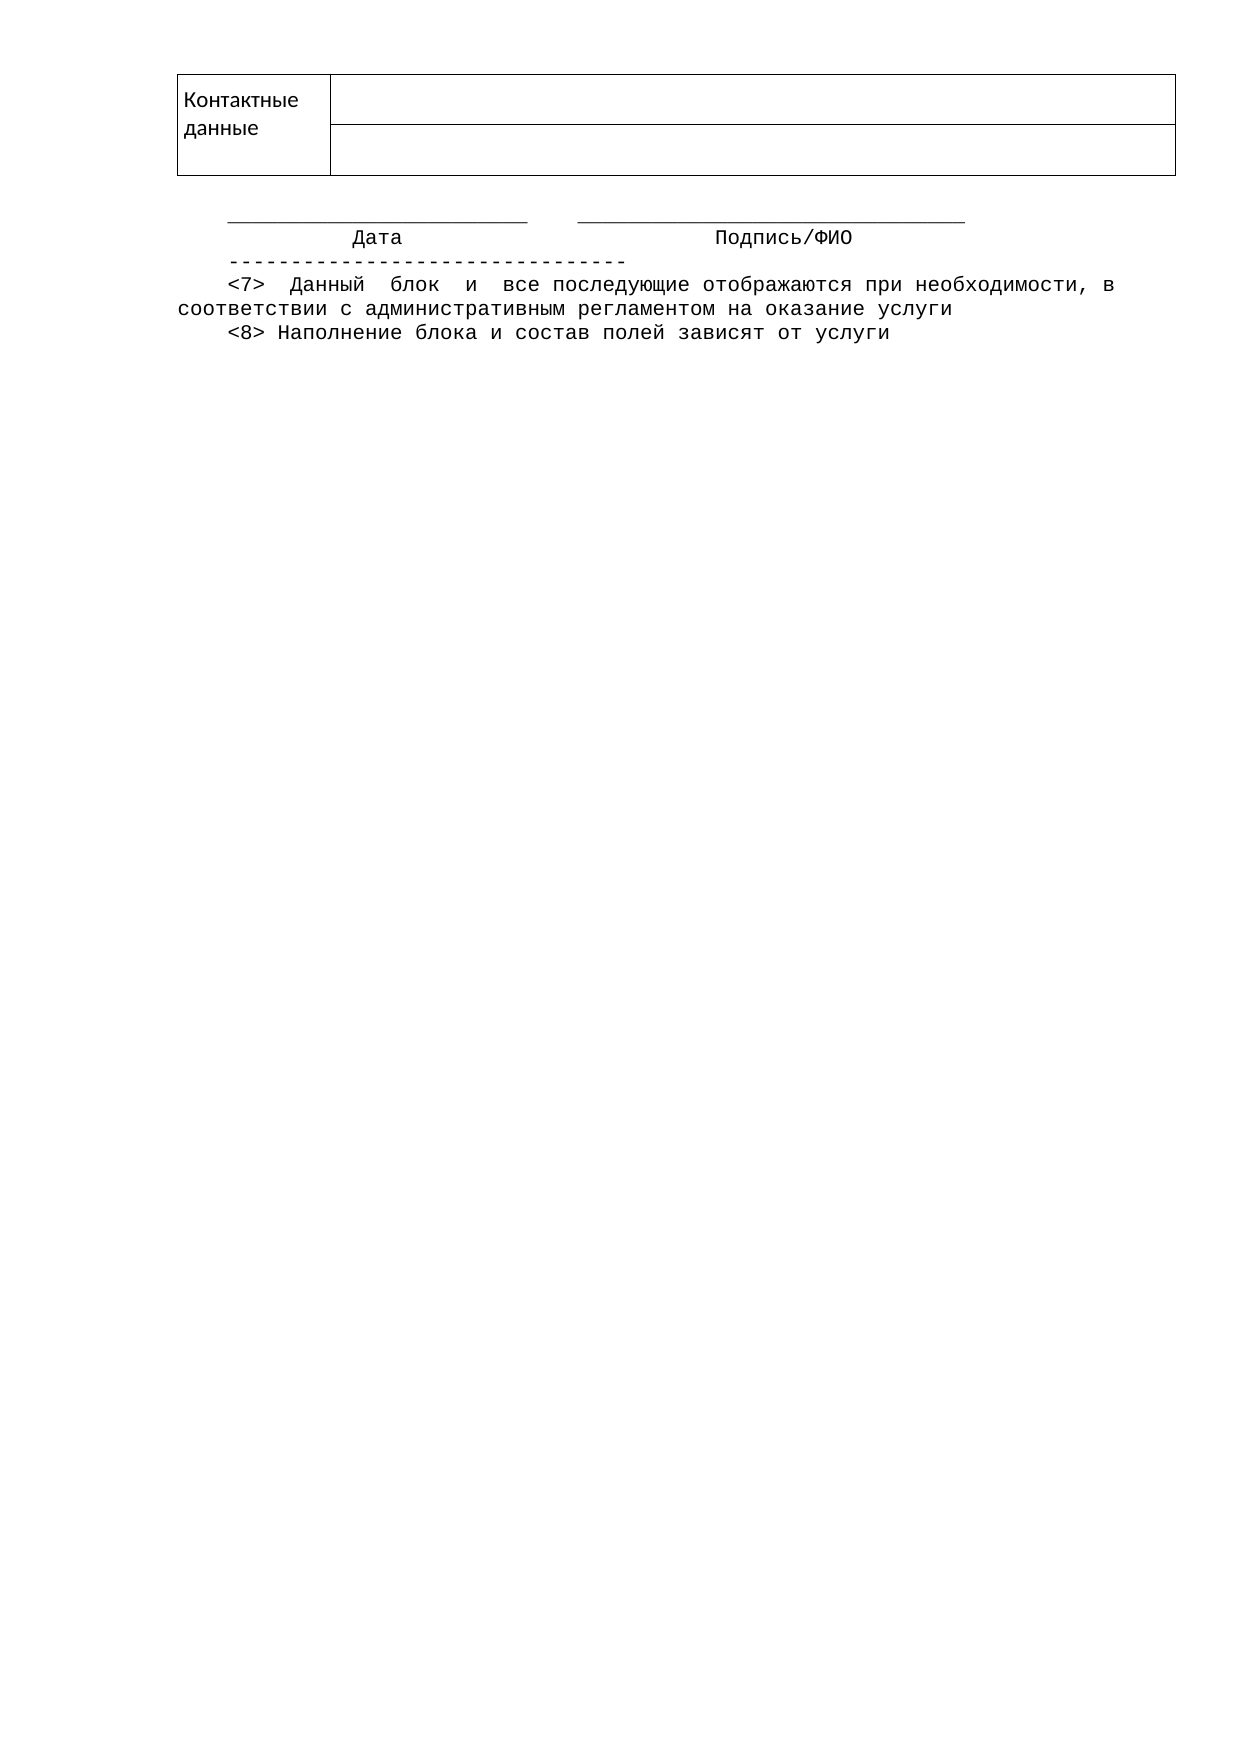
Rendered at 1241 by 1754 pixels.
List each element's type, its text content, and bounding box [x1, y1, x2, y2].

text <7> Данный блок и все последующие отображаются при необходимости, в [177, 274, 1152, 298]
text Дата Подпись/ФИО [177, 227, 1152, 251]
table_cell [331, 125, 1175, 174]
table_header [331, 75, 1175, 124]
text -------------------------------- [177, 251, 1152, 274]
text ________________________ _______________________________ [177, 203, 1152, 227]
table_header Контактные данные [178, 75, 330, 174]
text <8> Наполнение блока и состав полей зависят от услуги [177, 322, 1152, 345]
text соответствии с административным регламентом на оказание услуги [177, 298, 1152, 322]
